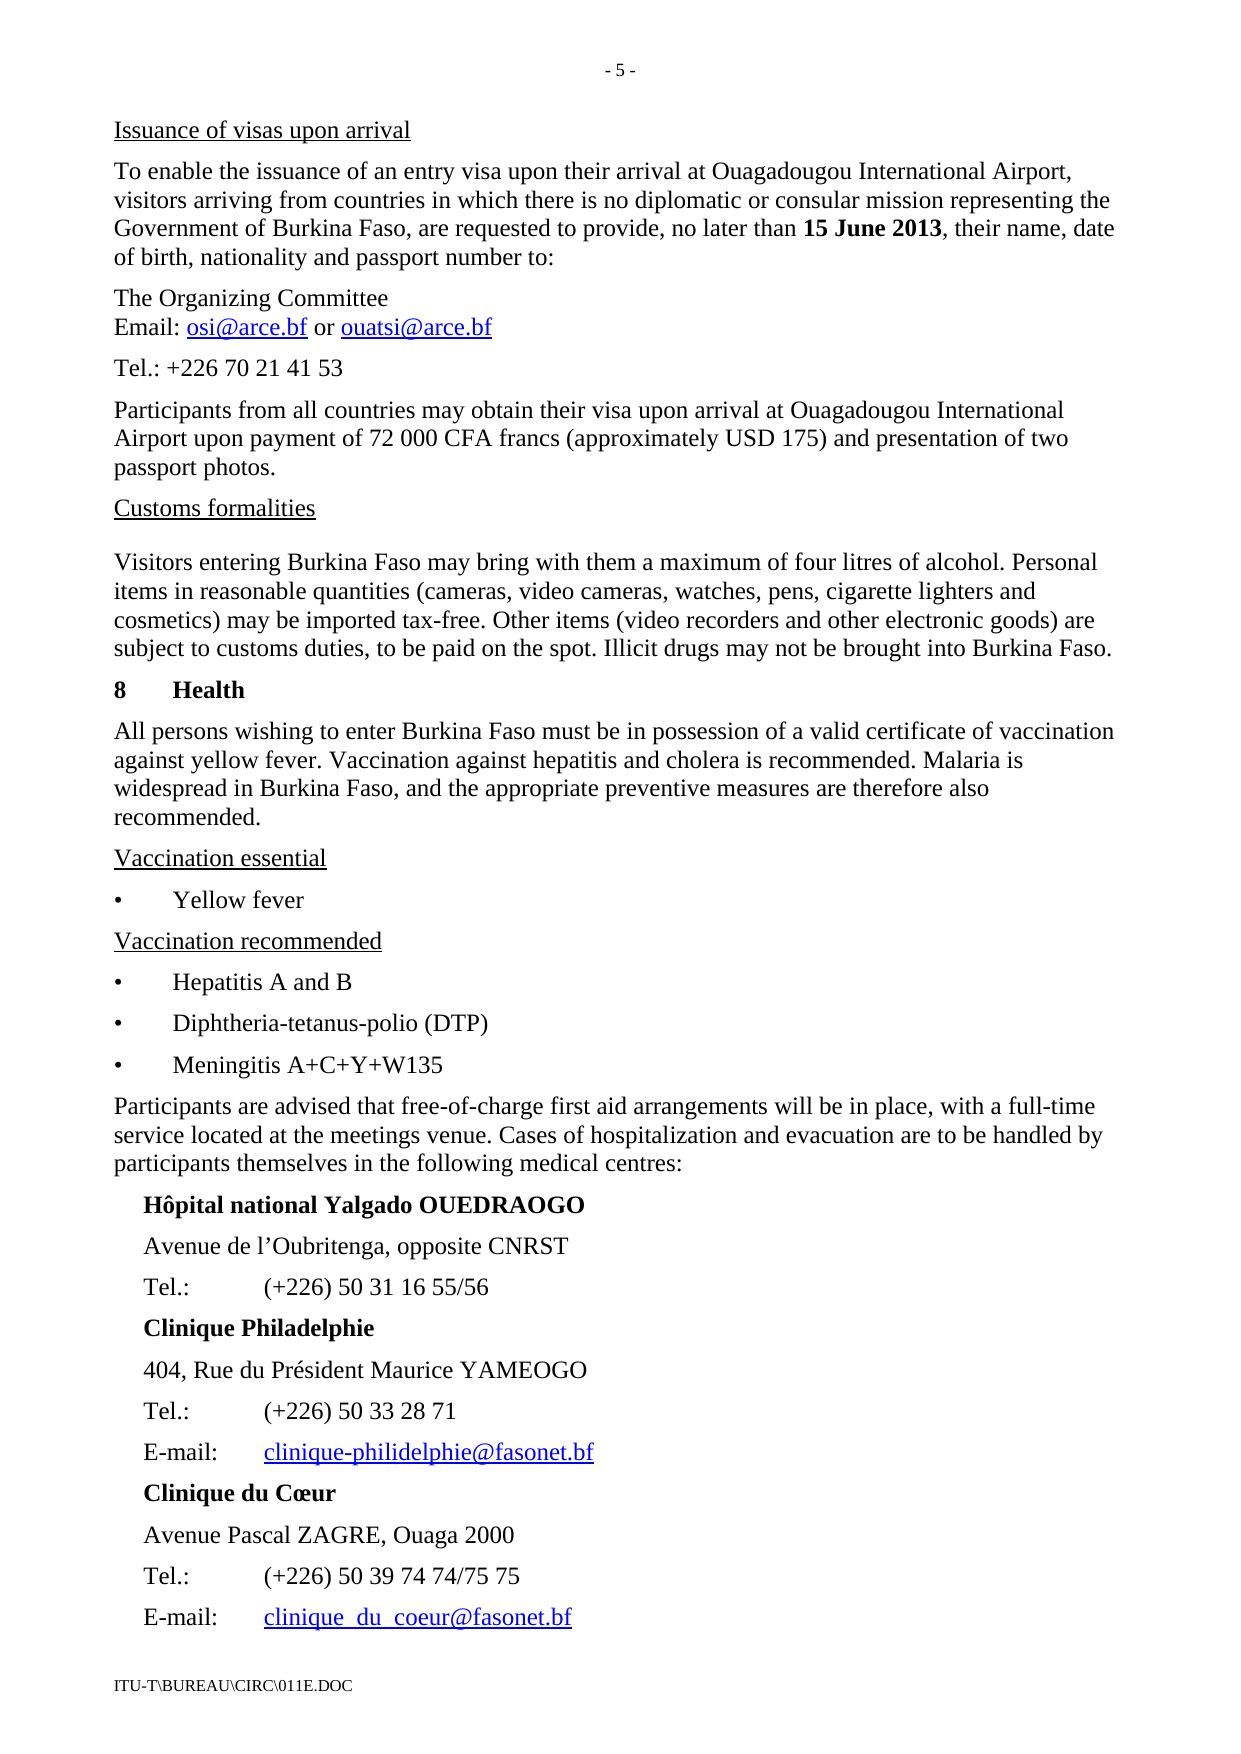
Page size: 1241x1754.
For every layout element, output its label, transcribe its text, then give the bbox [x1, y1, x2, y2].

text 8 Health [113, 675, 1127, 703]
text Clinique Philadelphie [113, 1313, 1127, 1342]
text • Hepatitis A and B [113, 967, 1127, 996]
text Avenue de l’Oubritenga, opposite CNRST [113, 1231, 1127, 1260]
text 404, Rue du Président Maurice YAMEOGO [113, 1355, 1127, 1383]
text E-mail: clinique-philidelphie@fasonet.bf [113, 1437, 1127, 1466]
text Participants are advised that free-of-charge first aid arrangements will be in place, with a full-time service located at the meetings venue. Cases of hospitalization and evacuation are to be handled by participants themselves in the following medical centres: [113, 1091, 1127, 1177]
text Visitors entering Burkina Faso may bring with them a maximum of four litres of alcohol. Personal items in reasonable quantities (cameras, video cameras, watches, pens, cigarette lighters and cosmetics) may be imported tax-free. Other items (video recorders and other electronic goods) are subject to customs duties, to be paid on the spot. Illicit drugs may not be brought into Burkina Faso. [113, 547, 1127, 662]
text Tel.: (+226) 50 33 28 71 [113, 1396, 1127, 1425]
text • Diphtheria-tetanus-polio (DTP) [113, 1008, 1127, 1037]
text Hôpital national Yalgado OUEDRAOGO [113, 1190, 1127, 1218]
text Clinique du Cœur [113, 1478, 1127, 1507]
text Vaccination essential [113, 843, 1127, 872]
text To enable the issuance of an entry visa upon their arrival at Ouagadougou International Airport, visitors arriving from countries in which there is no diplomatic or consular mission representing the Government of Burkina Faso, are requested to provide, no later than 15 June 2013, their name, date of birth, nationality and passport number to: [113, 156, 1127, 271]
text Issuance of visas upon arrival [113, 115, 1127, 143]
text • Yellow fever [113, 885, 1127, 913]
text Vaccination recommended [113, 926, 1127, 955]
text Tel.: (+226) 50 31 16 55/56 [113, 1272, 1127, 1301]
text • Meningitis A+C+Y+W135 [113, 1050, 1127, 1078]
text The Organizing Committee Email: osi@arce.bf or ouatsi@arce.bf [113, 283, 1127, 341]
text Participants from all countries may obtain their visa upon arrival at Ouagadougou International Airport upon payment of 72 000 CFA francs (approximately USD 175) and presentation of two passport photos. [113, 395, 1127, 481]
text E-mail: clinique_du_coeur@fasonet.bf [113, 1602, 1127, 1631]
text Customs formalities [113, 493, 1127, 522]
text Tel.: +226 70 21 41 53 [113, 353, 1127, 382]
text Tel.: (+226) 50 39 74 74/75 75 [113, 1561, 1127, 1590]
text All persons wishing to enter Burkina Faso must be in possession of a valid certificate of vaccination against yellow fever. Vaccination against hepatitis and cholera is recommended. Malaria is widespread in Burkina Faso, and the appropriate preventive measures are therefore also recommended. [113, 716, 1127, 831]
text Avenue Pascal ZAGRE, Ouaga 2000 [113, 1520, 1127, 1548]
